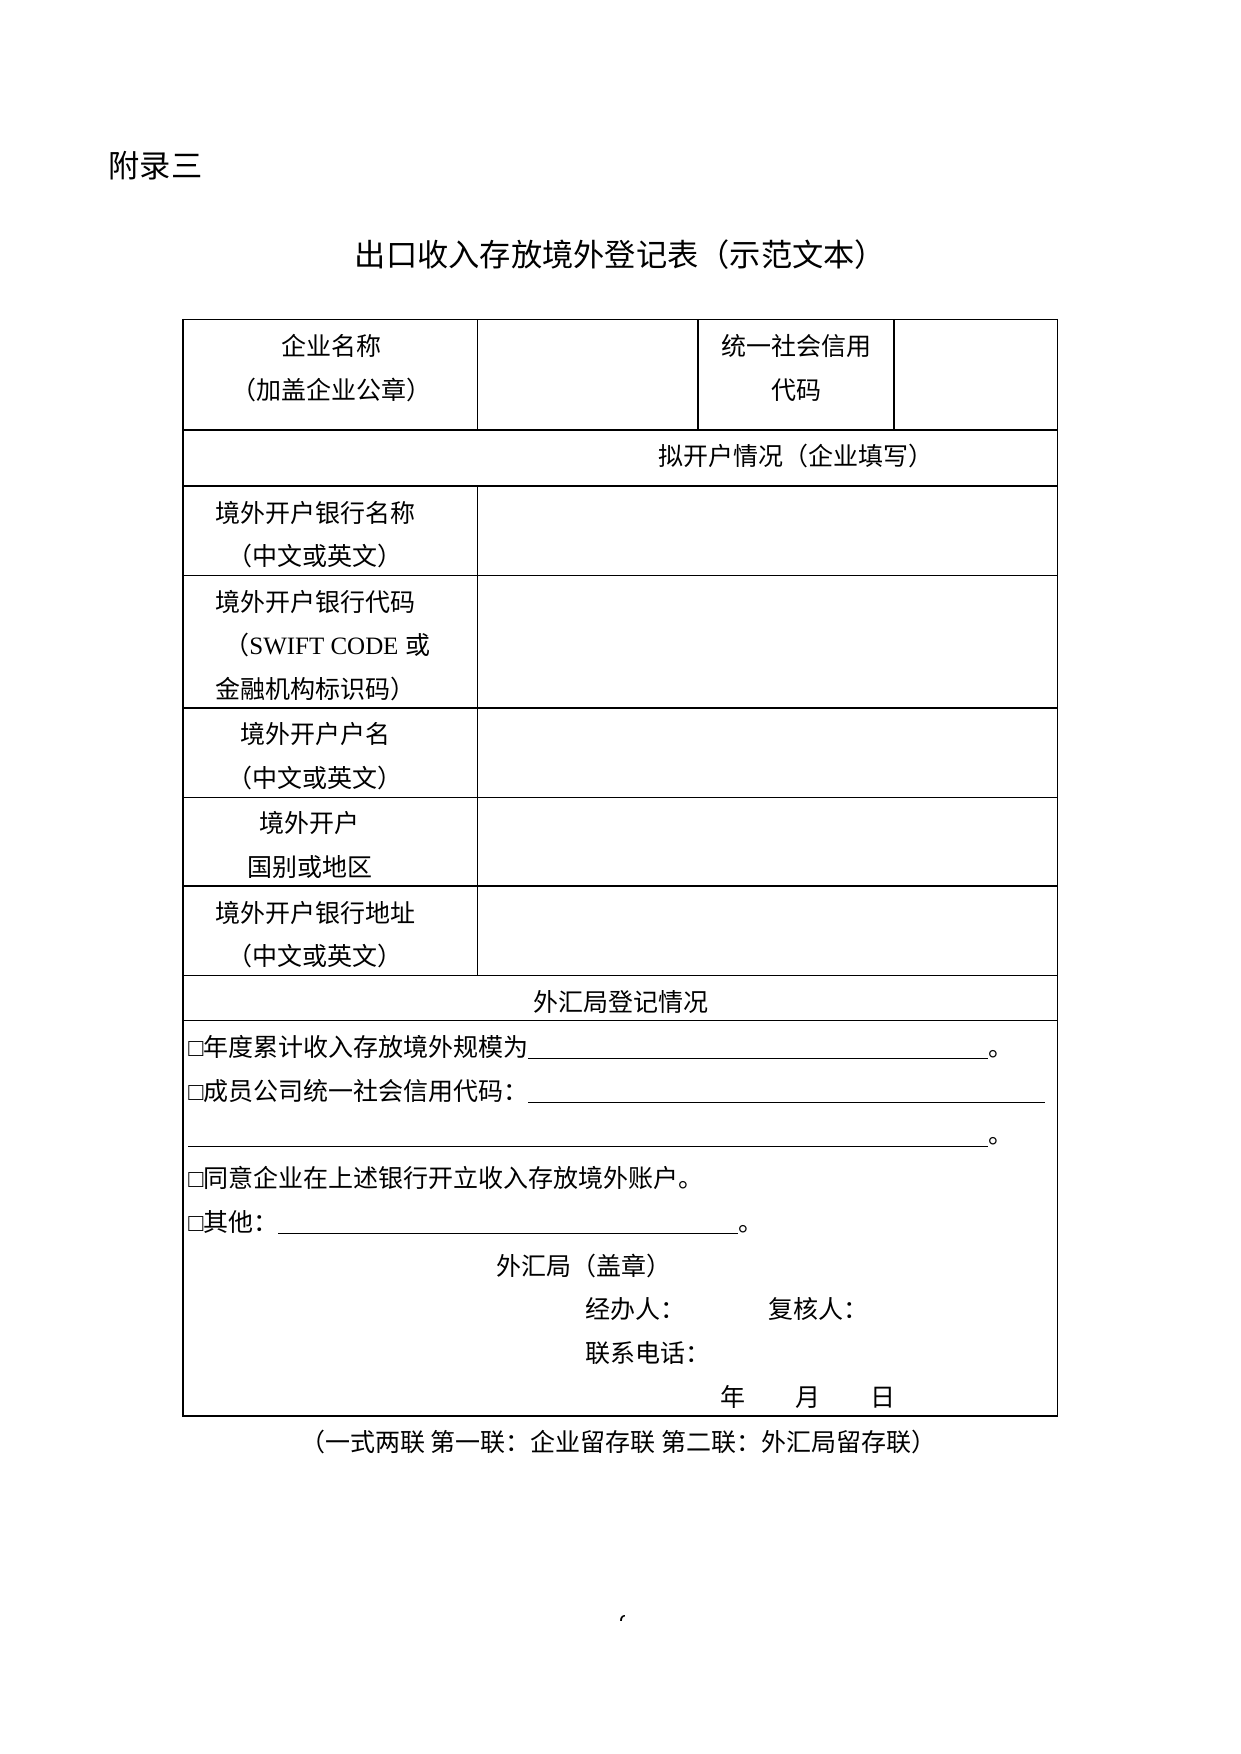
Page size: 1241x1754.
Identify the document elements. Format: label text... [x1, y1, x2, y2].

table_header [478, 320, 697, 429]
table_cell [478, 487, 1057, 574]
table_cell [478, 576, 1057, 707]
table_cell □年度累计收入存放境外规模为 。 □成员公司统一社会信用代码： 。 □同意企业在上述银行开立收入存放境外账户。 □其他： 。 外汇局（盖章） 经办人： 复核人： 联系电话： 年 月 日 [184, 1021, 1057, 1415]
table_header 企业名称 （加盖企业公章） [184, 320, 477, 429]
table_cell [478, 709, 1057, 796]
text 出口收入存放境外登记表（示范文本） [185, 231, 1055, 275]
table_cell 境外开户户名 （中文或英文） [184, 709, 477, 796]
table_header [895, 320, 1057, 429]
table_cell 境外开户银行代码 （SWIFT CODE 或 金融机构标识码） [184, 576, 477, 707]
table_cell 境外开户银行地址 （中文或英文） [184, 887, 477, 974]
text 附录三 [108, 144, 1096, 185]
table_header 统一社会信用 代码 [699, 320, 893, 429]
table_cell 境外开户银行名称 （中文或英文） [184, 487, 477, 574]
table_cell 外汇局登记情况 [184, 976, 1057, 1020]
text （一式两联 第一联：企业留存联 第二联：外汇局留存联） [187, 1417, 1096, 1460]
table_cell 境外开户 国别或地区 [184, 798, 477, 885]
table_cell 拟开户情况（企业填写） [184, 431, 1057, 485]
table_cell [478, 887, 1057, 974]
table_cell [478, 798, 1057, 885]
